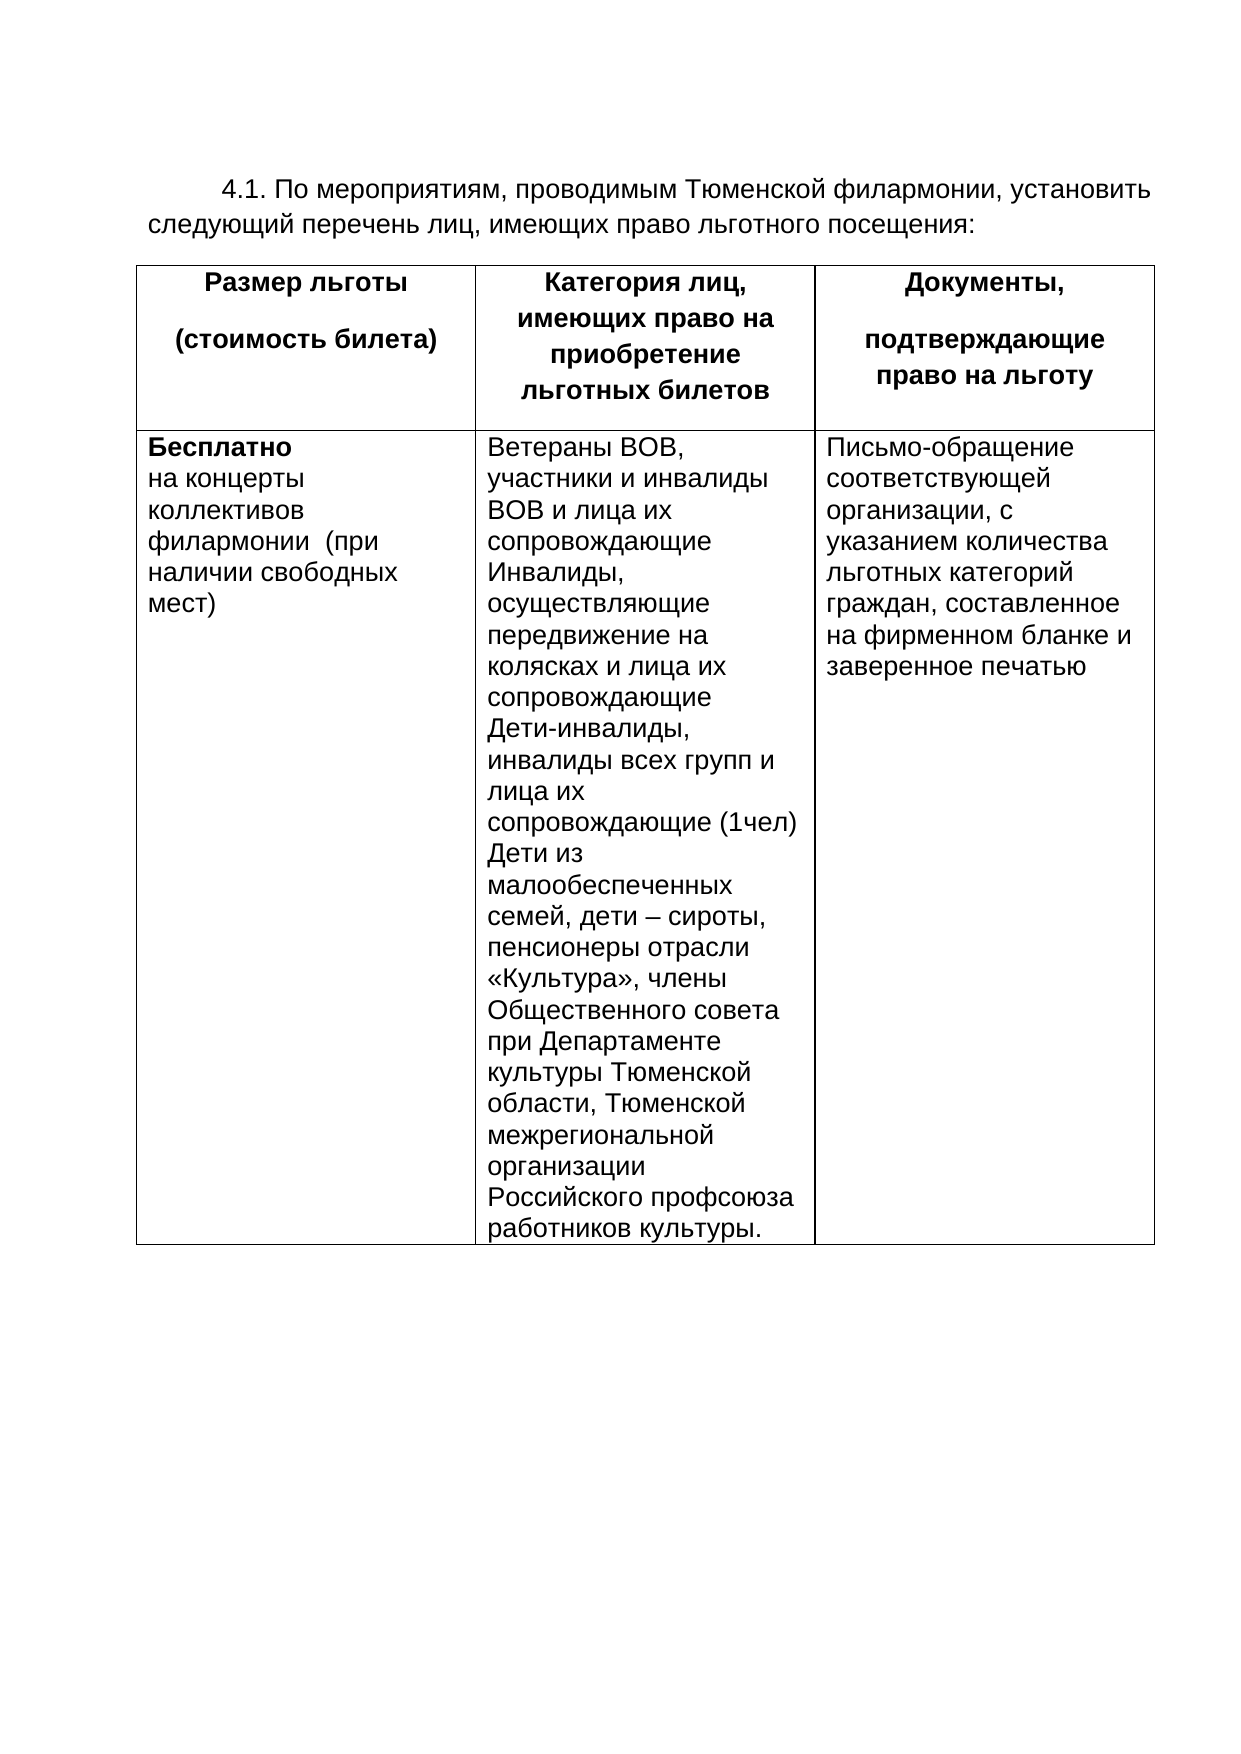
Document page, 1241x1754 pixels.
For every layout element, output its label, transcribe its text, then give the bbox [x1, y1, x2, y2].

table_header Категория лиц, имеющих право на приобретение льготных билетов [476, 266, 814, 430]
table_cell Бесплатно на концерты коллективов филармонии (при наличии свободных мест) [137, 431, 475, 1244]
table_cell Ветераны ВОВ, участники и инвалиды ВОВ и лица их сопровождающие Инвалиды, осуществляющие передвижение на колясках и лица их сопровождающие Дети-инвалиды, инвалиды всех групп и лица их сопровождающие (1чел) Дети из малообеспеченных семей, дети – сироты, пенсионеры отрасли «Культура», члены Общественного совета при Департаменте культуры Тюменской области, Тюменской межрегиональной организации Российского профсоюза работников культуры. [476, 431, 814, 1244]
table_cell Письмо-обращение соответствующей организации, с указанием количества льготных категорий граждан, составленное на фирменном бланке и заверенное печатью [816, 431, 1154, 1244]
table_header Документы, подтверждающие право на льготу [816, 266, 1154, 430]
table_header Размер льготы (стоимость билета) [137, 266, 475, 430]
text 4.1. По мероприятиям, проводимым Тюменской филармонии, установить следующий перечень лиц, имеющих право льготного посещения: [148, 173, 1152, 240]
